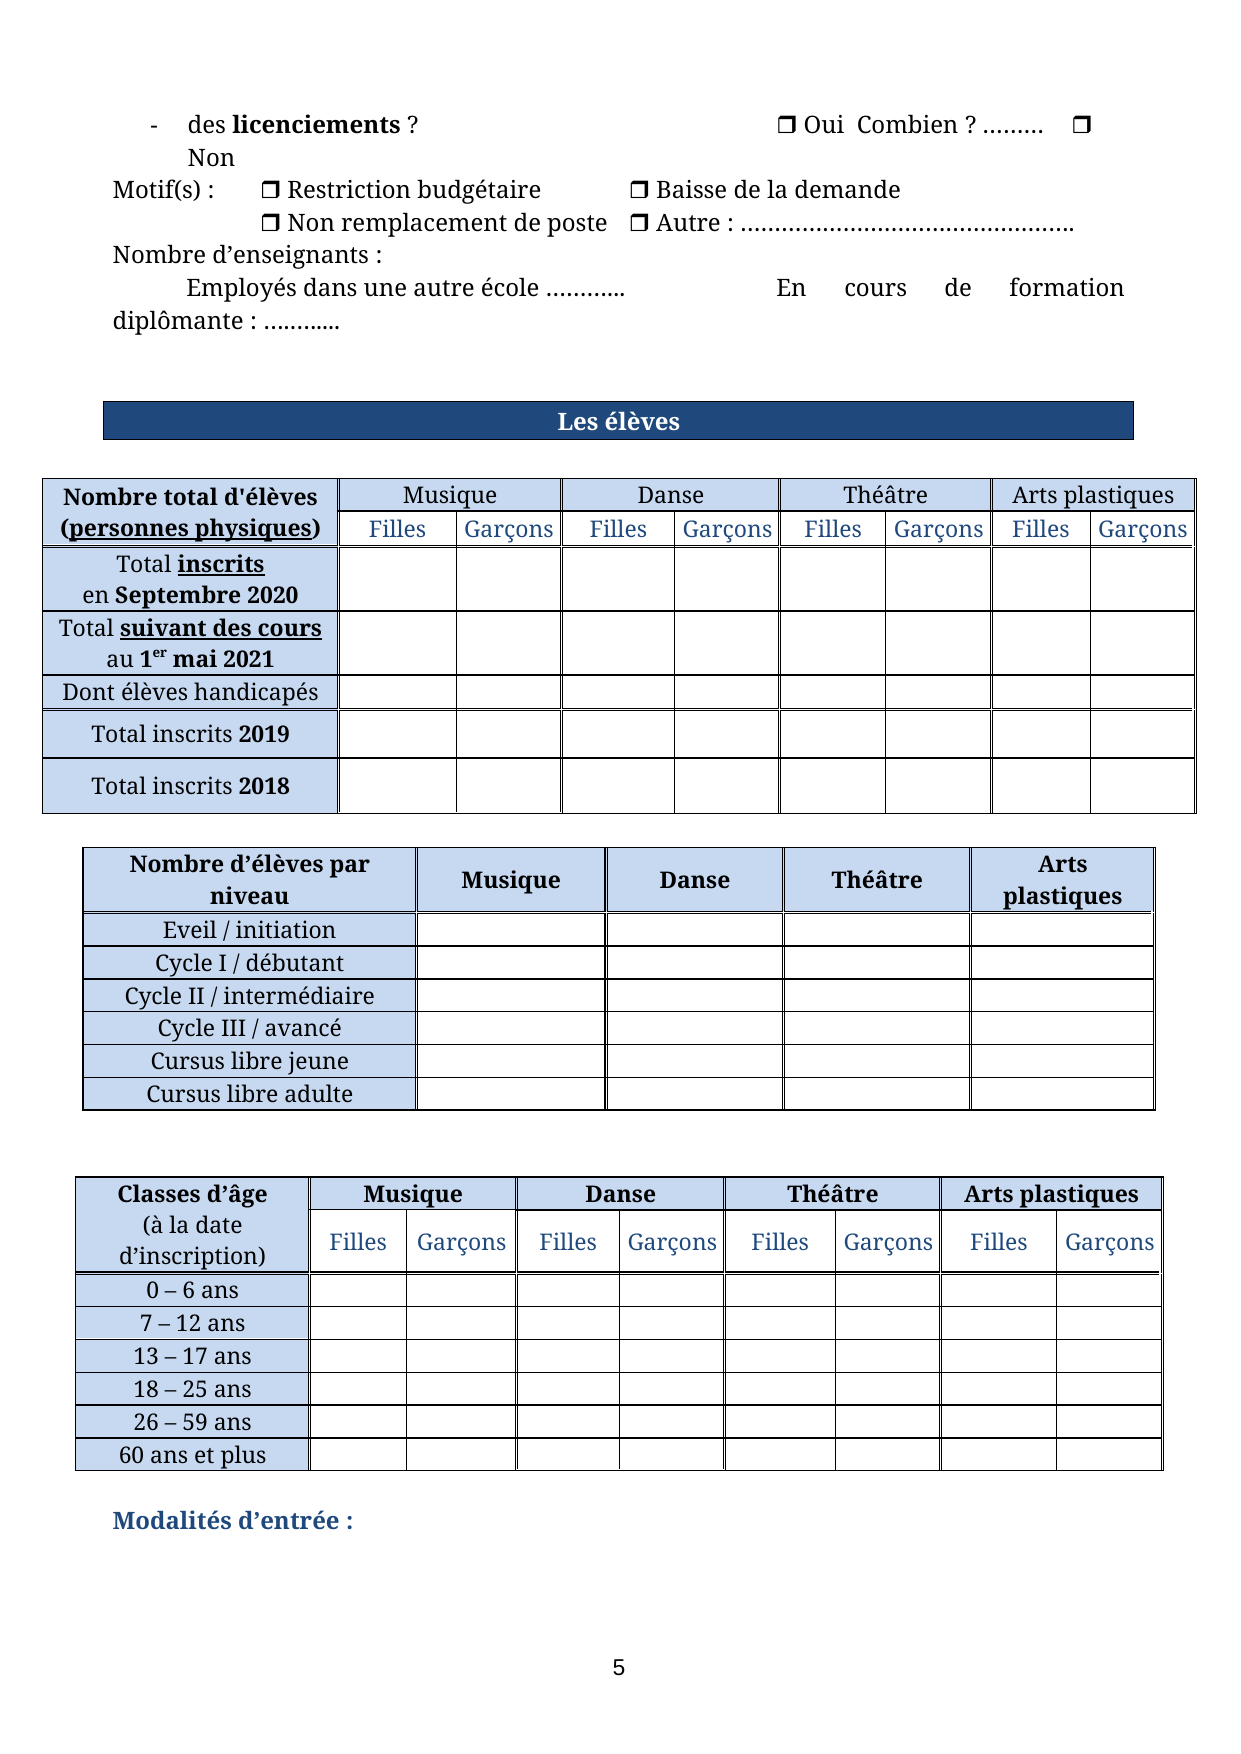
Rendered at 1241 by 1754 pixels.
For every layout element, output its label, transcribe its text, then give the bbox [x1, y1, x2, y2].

table_cell Cycle III / avancé [84, 1012, 415, 1044]
table_cell [407, 1406, 515, 1437]
table_cell [407, 1439, 515, 1470]
table_cell [418, 980, 604, 1011]
table_cell [457, 612, 560, 674]
table_cell [620, 1373, 723, 1404]
table_header Nombre d’élèves par niveau [84, 848, 415, 911]
table_cell Garçons [620, 1211, 723, 1271]
table_cell [1091, 612, 1194, 674]
table_header Théâtre [785, 848, 969, 911]
table_cell [785, 980, 969, 1011]
table_cell Filles [340, 512, 456, 544]
table_header Théâtre [726, 1178, 939, 1209]
table_cell [418, 1045, 604, 1076]
table_cell [1057, 1340, 1161, 1371]
table_header Musique [340, 479, 560, 510]
table_cell [942, 1373, 1056, 1404]
table_cell Garçons [836, 1211, 939, 1271]
table_header Danse [518, 1178, 723, 1209]
table_cell 13 – 17 ans [76, 1340, 308, 1371]
text Non remplacement de poste Autre : …………………………………………. [112, 206, 1125, 238]
table_header Arts plastiques [942, 1178, 1161, 1209]
text Motif(s) : Restriction budgétaire Baisse de la demande [112, 173, 1125, 206]
table_cell [781, 711, 885, 757]
table_cell Garçons [675, 512, 778, 544]
table_cell [726, 1307, 835, 1338]
table_cell [942, 1439, 1056, 1470]
table_cell [608, 1012, 782, 1044]
table_cell [993, 759, 1090, 813]
table_cell Garçons [407, 1210, 515, 1271]
table_cell [563, 548, 674, 610]
table_cell Dont élèves handicapés [43, 676, 337, 708]
table_cell [563, 711, 674, 757]
table_cell 0 – 6 ans [76, 1275, 308, 1306]
table_cell [456, 759, 561, 813]
table_cell Garçons [1057, 1211, 1161, 1271]
table_cell [675, 711, 778, 757]
text Modalités d’entrée : [112, 1504, 1125, 1537]
table_cell [726, 1373, 835, 1404]
table_cell [407, 1307, 515, 1338]
table_cell [457, 676, 560, 708]
table_cell Cursus libre adulte [84, 1078, 415, 1109]
table_cell [608, 1078, 782, 1109]
table_cell Filles [942, 1211, 1056, 1271]
table_header Arts plastiques [972, 848, 1153, 911]
table_cell [1091, 708, 1195, 757]
table_cell [886, 548, 990, 610]
table_cell [311, 1373, 406, 1404]
table_cell 18 – 25 ans [76, 1373, 308, 1404]
table_cell Garçons [1091, 512, 1194, 544]
table_header Nombre total d'élèves (personnes physiques) [43, 479, 337, 544]
table_cell Filles [518, 1211, 619, 1271]
table_cell [407, 1275, 515, 1306]
table_cell [886, 711, 990, 757]
table_cell Cycle II / intermédiaire [84, 980, 415, 1011]
table_cell [608, 947, 782, 978]
table_cell Total suivant des cours au 1er mai 2021 [43, 612, 337, 674]
table_cell [1057, 1406, 1161, 1437]
table_cell [311, 1439, 406, 1470]
table_cell [781, 676, 885, 708]
table_cell [785, 1012, 969, 1044]
table_cell Eveil / initiation [84, 914, 415, 945]
text Nombre d’enseignants : [112, 238, 1125, 271]
table_cell [340, 548, 456, 610]
table_cell [781, 759, 885, 813]
table_cell [620, 1307, 723, 1338]
table_cell [836, 1439, 939, 1470]
table_cell [608, 1045, 782, 1076]
table_cell Cycle I / débutant [84, 947, 415, 978]
table_cell [340, 612, 456, 674]
table_cell [1091, 759, 1194, 813]
table_cell [972, 1012, 1153, 1044]
table_cell [407, 1373, 515, 1404]
table_cell Filles [993, 512, 1090, 544]
table_cell [518, 1307, 619, 1338]
table_cell [516, 1439, 619, 1470]
table_header Arts plastiques [993, 479, 1194, 510]
table_header Musique [418, 848, 604, 911]
table_cell [785, 914, 969, 945]
table_cell [972, 1045, 1153, 1076]
table_cell [942, 1340, 1056, 1371]
table_cell [726, 1439, 835, 1470]
table_cell [457, 548, 560, 610]
table_cell [457, 711, 560, 757]
table_cell [518, 1373, 619, 1404]
table_cell [781, 612, 885, 674]
table_cell 26 – 59 ans [76, 1406, 308, 1437]
text Employés dans une autre école ………... En cours de formation diplômante : ….…..... [112, 271, 1125, 336]
table_cell [340, 711, 456, 757]
table_cell [972, 980, 1153, 1011]
table_cell Cursus libre jeune [84, 1045, 415, 1076]
table_cell [993, 612, 1090, 674]
table_cell [781, 548, 885, 610]
table_cell [563, 676, 674, 708]
table_cell [836, 1340, 939, 1371]
table_cell [785, 947, 969, 978]
table_cell [993, 676, 1090, 708]
table_cell Filles [563, 512, 674, 544]
table_cell [726, 1406, 835, 1437]
table_cell Total inscrits 2018 [43, 759, 337, 813]
table_header Théâtre [781, 479, 990, 510]
table_cell [1091, 545, 1194, 610]
table_cell [563, 759, 674, 813]
table_cell [942, 1307, 1056, 1338]
table_cell [620, 1439, 725, 1470]
table_cell Total inscrits en Septembre 2020 [43, 548, 337, 610]
table_cell [993, 711, 1090, 757]
table_cell [1057, 1373, 1161, 1404]
table_cell [311, 1406, 406, 1437]
table_cell Garçons [886, 512, 990, 544]
table_cell [620, 1406, 723, 1437]
table_header Danse [608, 848, 782, 911]
table_cell [338, 759, 456, 813]
table_cell [675, 676, 778, 708]
table_cell 7 – 12 ans [76, 1307, 308, 1338]
table_cell [311, 1340, 406, 1371]
table_cell [785, 1045, 969, 1076]
table_cell [1091, 676, 1194, 708]
list des licenciements ? Oui Combien ? ……… Non [150, 108, 1125, 173]
table_cell [518, 1340, 619, 1371]
table_cell [563, 612, 674, 674]
table_cell [675, 612, 778, 674]
table_cell Filles [726, 1211, 835, 1271]
table_cell [608, 980, 782, 1011]
table_cell [886, 759, 990, 813]
table_cell [726, 1275, 835, 1306]
table_cell [942, 1275, 1056, 1306]
table_cell [972, 947, 1153, 978]
table_cell [886, 676, 990, 708]
table_header Classes d’âge (à la date d’inscription) [76, 1178, 308, 1271]
table_cell [518, 1275, 619, 1306]
table_cell Garçons [457, 512, 560, 544]
table_cell [1057, 1271, 1161, 1306]
table_cell [675, 759, 778, 813]
table_header Musique [311, 1178, 515, 1209]
table_cell [1057, 1439, 1161, 1470]
table_cell [836, 1307, 939, 1338]
table_cell [886, 612, 990, 674]
table_cell [407, 1340, 515, 1371]
table_cell [993, 548, 1090, 610]
table_cell [620, 1275, 723, 1306]
table_cell [518, 1406, 619, 1437]
table_cell [340, 676, 456, 708]
table_cell [836, 1275, 939, 1306]
table_cell [608, 914, 782, 945]
table_cell [311, 1307, 406, 1338]
text Les élèves [104, 402, 1133, 439]
table_cell 60 ans et plus [76, 1439, 308, 1470]
table_cell Filles [311, 1210, 406, 1271]
table_cell [675, 548, 778, 610]
table_cell [836, 1373, 939, 1404]
table_header Danse [563, 479, 778, 510]
table_cell [418, 947, 604, 978]
table_cell [418, 1012, 604, 1044]
table_cell [1057, 1307, 1161, 1338]
table_cell [311, 1275, 406, 1306]
table_cell [726, 1340, 835, 1371]
table_cell [836, 1406, 939, 1437]
table_cell [418, 1078, 604, 1109]
table_cell Filles [781, 512, 885, 544]
table_cell [972, 1078, 1153, 1109]
table_cell [942, 1406, 1056, 1437]
table_cell [785, 1078, 969, 1109]
table_cell Total inscrits 2019 [43, 711, 337, 757]
table_cell [418, 914, 604, 945]
table_cell [972, 911, 1153, 945]
table_cell [620, 1340, 723, 1371]
